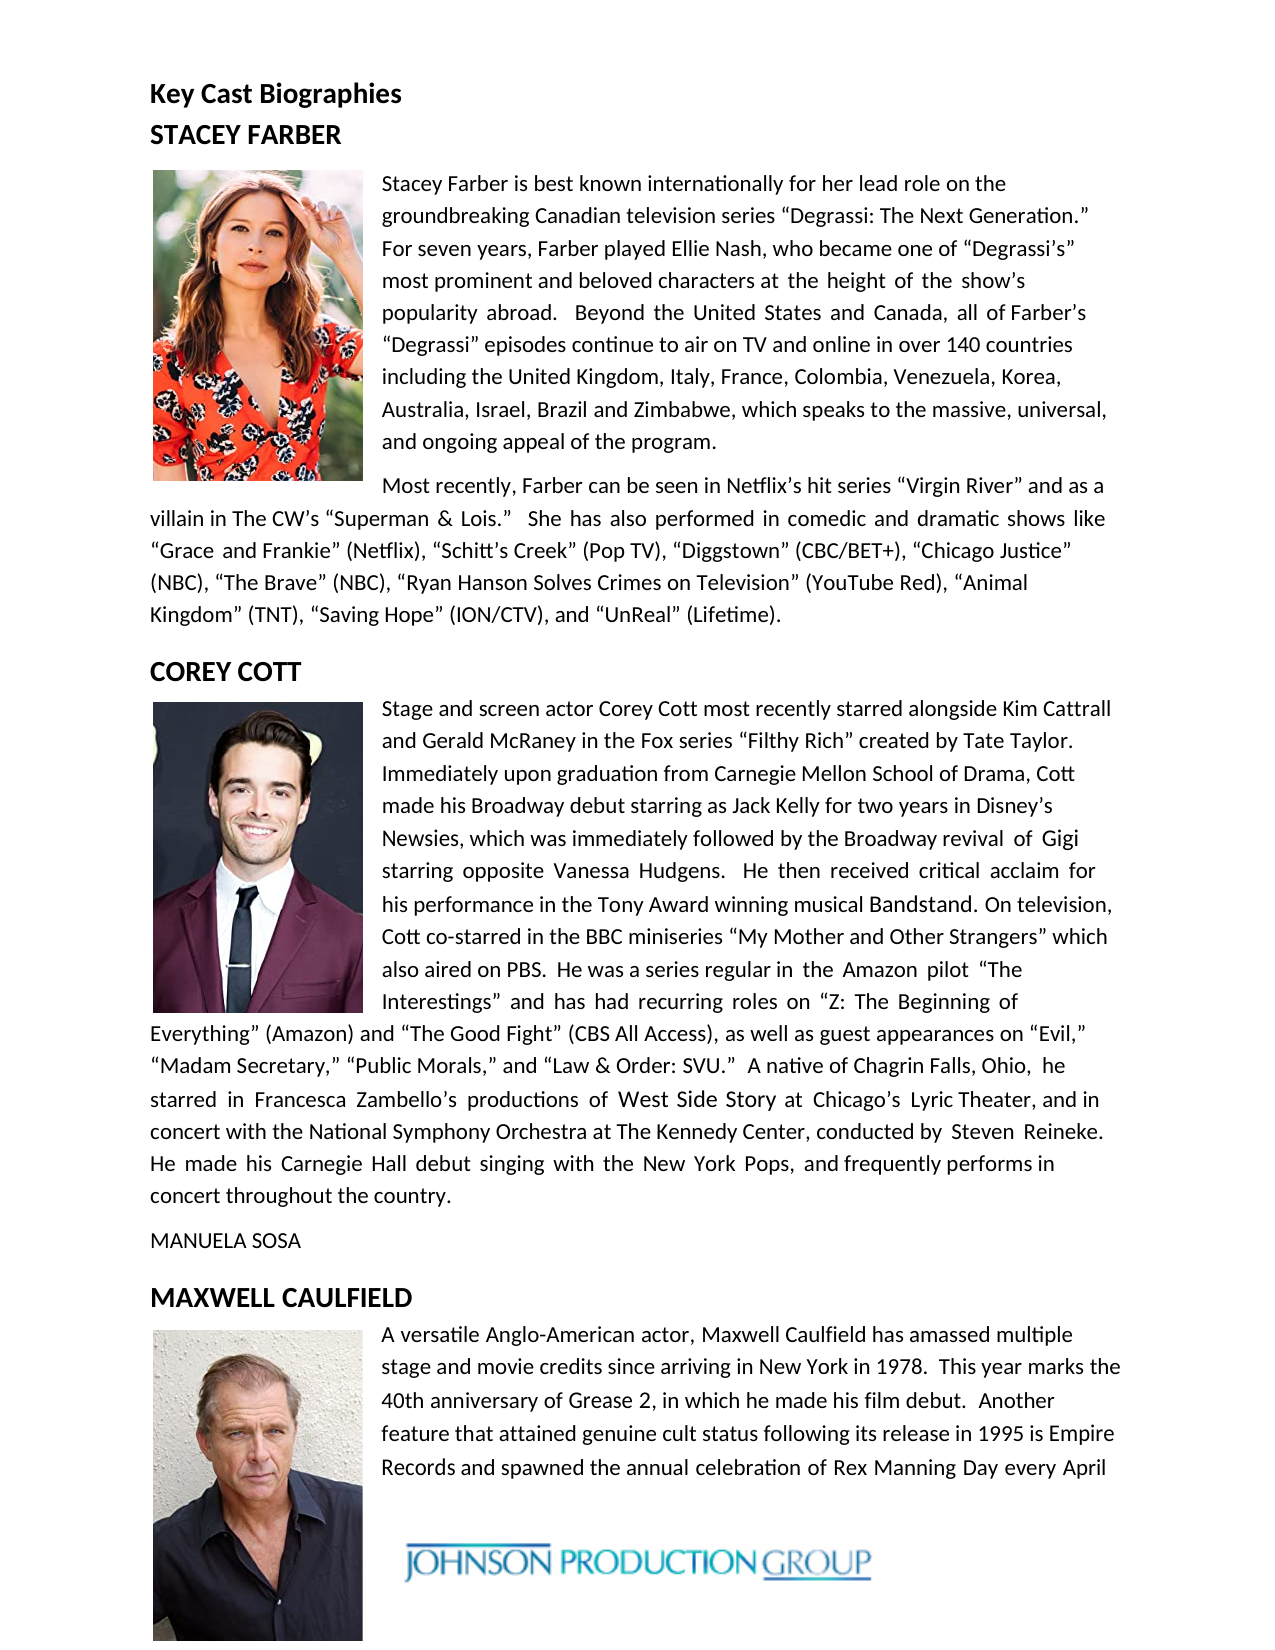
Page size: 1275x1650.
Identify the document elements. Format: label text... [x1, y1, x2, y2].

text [150, 1320, 1125, 1481]
picture [153, 702, 363, 1013]
text STACEY FARBER [150, 116, 1125, 152]
picture [153, 1330, 363, 1641]
picture [153, 170, 363, 481]
text Most recently, Farber can be seen in Netflix’s hit series “Virgin River” and as a villain in The CW’s “Superman & Lois.” She has also performed in comedic and dramatic shows like “Grace and Frankie” (Netflix), “Schitt’s Creek” (Pop TV), “Diggstown” (CBC/BET+), “Chicago Justice” (NBC), “The Brave” (NBC), “Ryan Hanson Solves Crimes on Television” (YouTube Red), “Animal Kingdom” (TNT), “Saving Hope” (ION/CTV), and “UnReal” (Lifetime). [150, 472, 1125, 628]
subtitle MAXWELL CAULFIELD [150, 1279, 1125, 1315]
subtitle Key Cast Biographies [150, 75, 1125, 111]
subtitle COREY COTT [150, 653, 1125, 689]
text Stacey Farber is best known internationally for her lead role on the groundbreaking Canadian television series “Degrassi: The Next Generation.” For seven years, Farber played Ellie Nash, who became one of “Degrassi’s” most prominent and beloved characters at the height of the show’s popularity abroad. Beyond the United States and Canada, all of Farber’s “Degrassi” episodes continue to air on TV and online in over 140 countries including the United Kingdom, Italy, France, Colombia, Venezuela, Korea, Australia, Israel, Brazil and Zimbabwe, which speaks to the massive, universal, and ongoing appeal of the program. [150, 169, 1125, 455]
text MANUELA SOSA [150, 1226, 1125, 1254]
text Stage and screen actor Corey Cott most recently starred alongside Kim Cattrall and Gerald McRaney in the Fox series “Filthy Rich” created by Tate Taylor. Immediately upon graduation from Carnegie Mellon School of Drama, Cott made his Broadway debut starring as Jack Kelly for two years in Disney’s Newsies, which was immediately followed by the Broadway revival of Gigi starring opposite Vanessa Hudgens. He then received critical acclaim for his performance in the Tony Award winning musical Bandstand. On television, Cott co-starred in the BBC miniseries “My Mother and Other Strangers” which also aired on PBS. He was a series regular in the Amazon pilot “The Interestings” and has had recurring roles on “Z: The Beginning of Everything” (Amazon) and “The Good Fight” (CBS All Access), as well as guest appearances on “Evil,” “Madam Secretary,” “Public Morals,” and “Law & Order: SVU.” A native of Chagrin Falls, Ohio, he starred in Francesca Zambello’s productions of West Side Story at Chicago’s Lyric Theater, and in concert with the National Symphony Orchestra at The Kennedy Center, conducted by Steven Reineke. He made his Carnegie Hall debut singing with the New York Pops, and frequently performs in concert throughout the country. [150, 694, 1125, 1209]
picture [400, 1542, 876, 1584]
